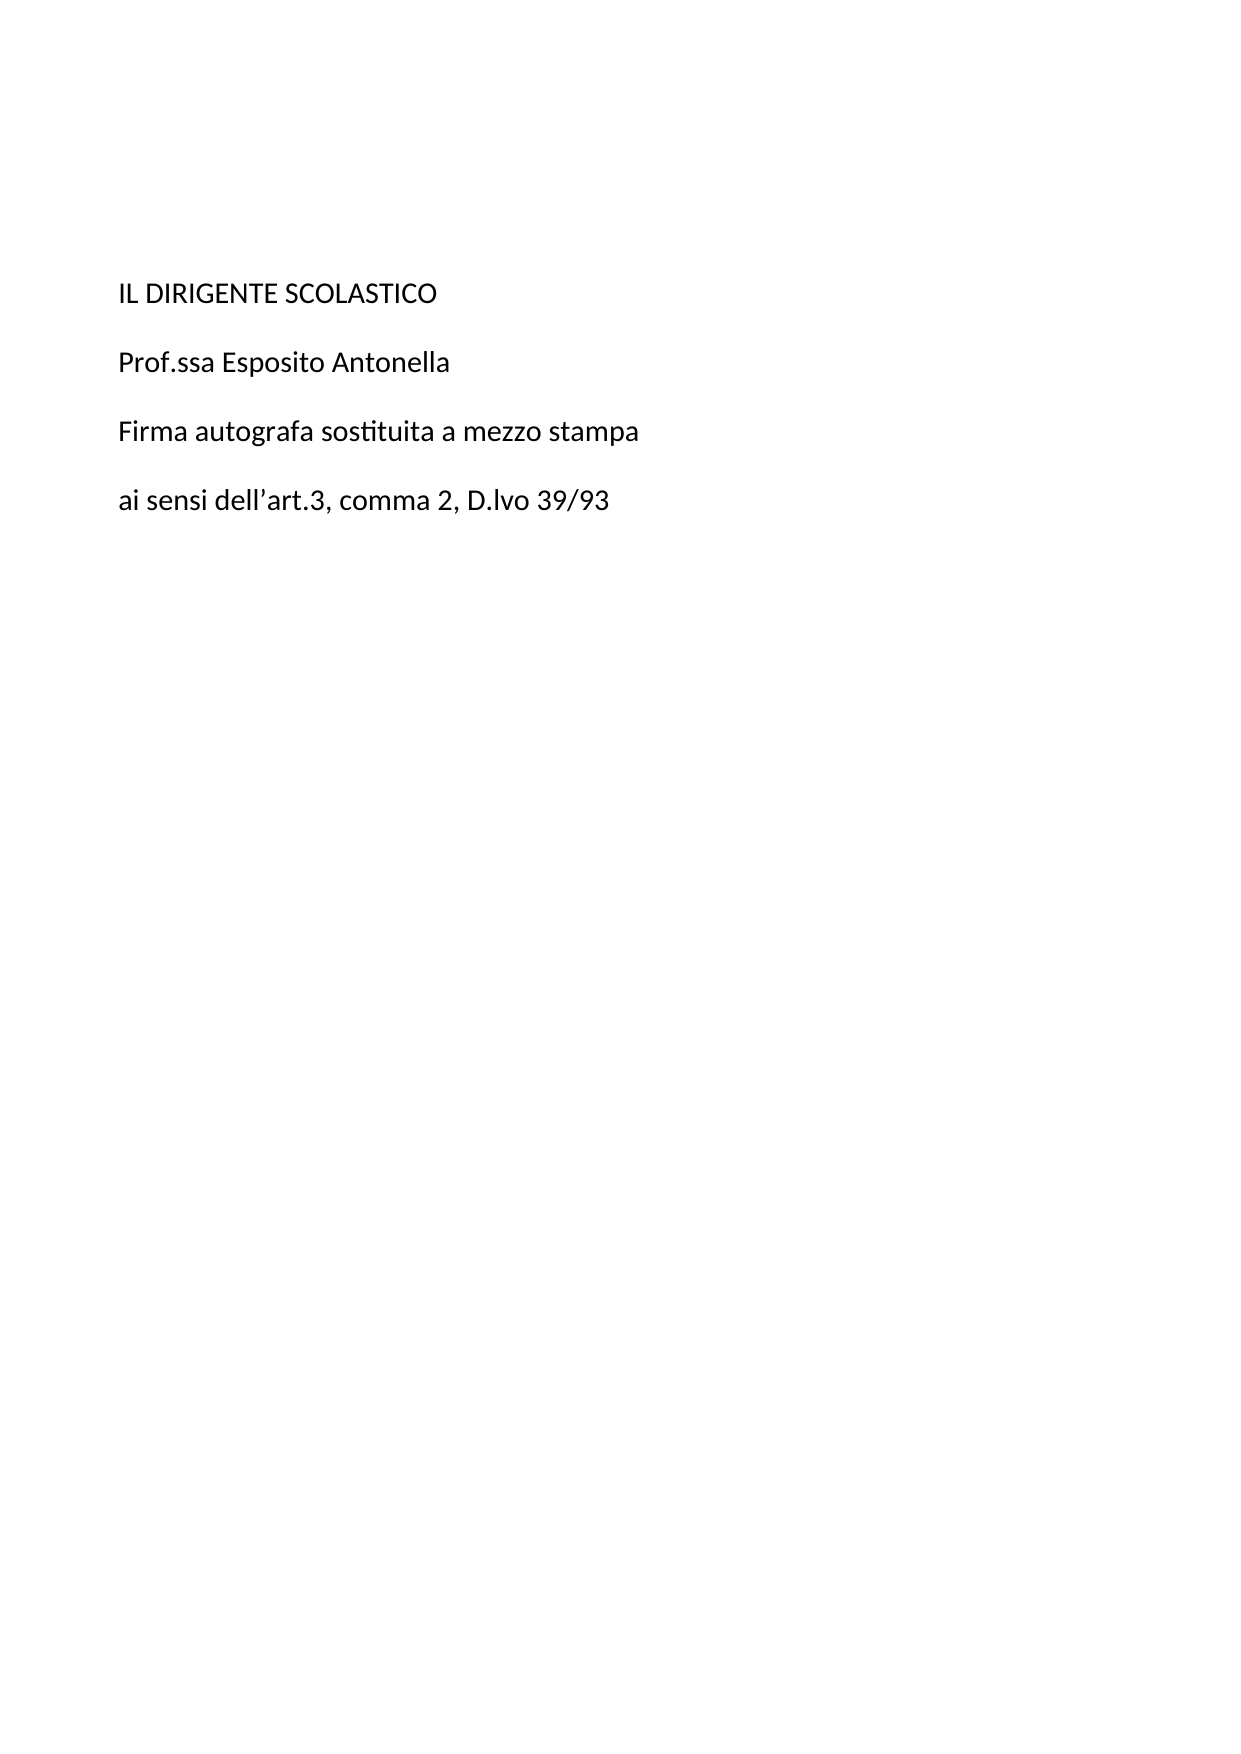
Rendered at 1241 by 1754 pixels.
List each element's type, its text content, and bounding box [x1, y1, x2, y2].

text IL DIRIGENTE SCOLASTICO [118, 274, 1122, 311]
text ai sensi dell’art.3, comma 2, D.lvo 39/93 [118, 481, 1122, 518]
text Prof.ssa Esposito Antonella [118, 343, 1122, 380]
text Firma autografa sostituita a mezzo stampa [118, 412, 1122, 449]
